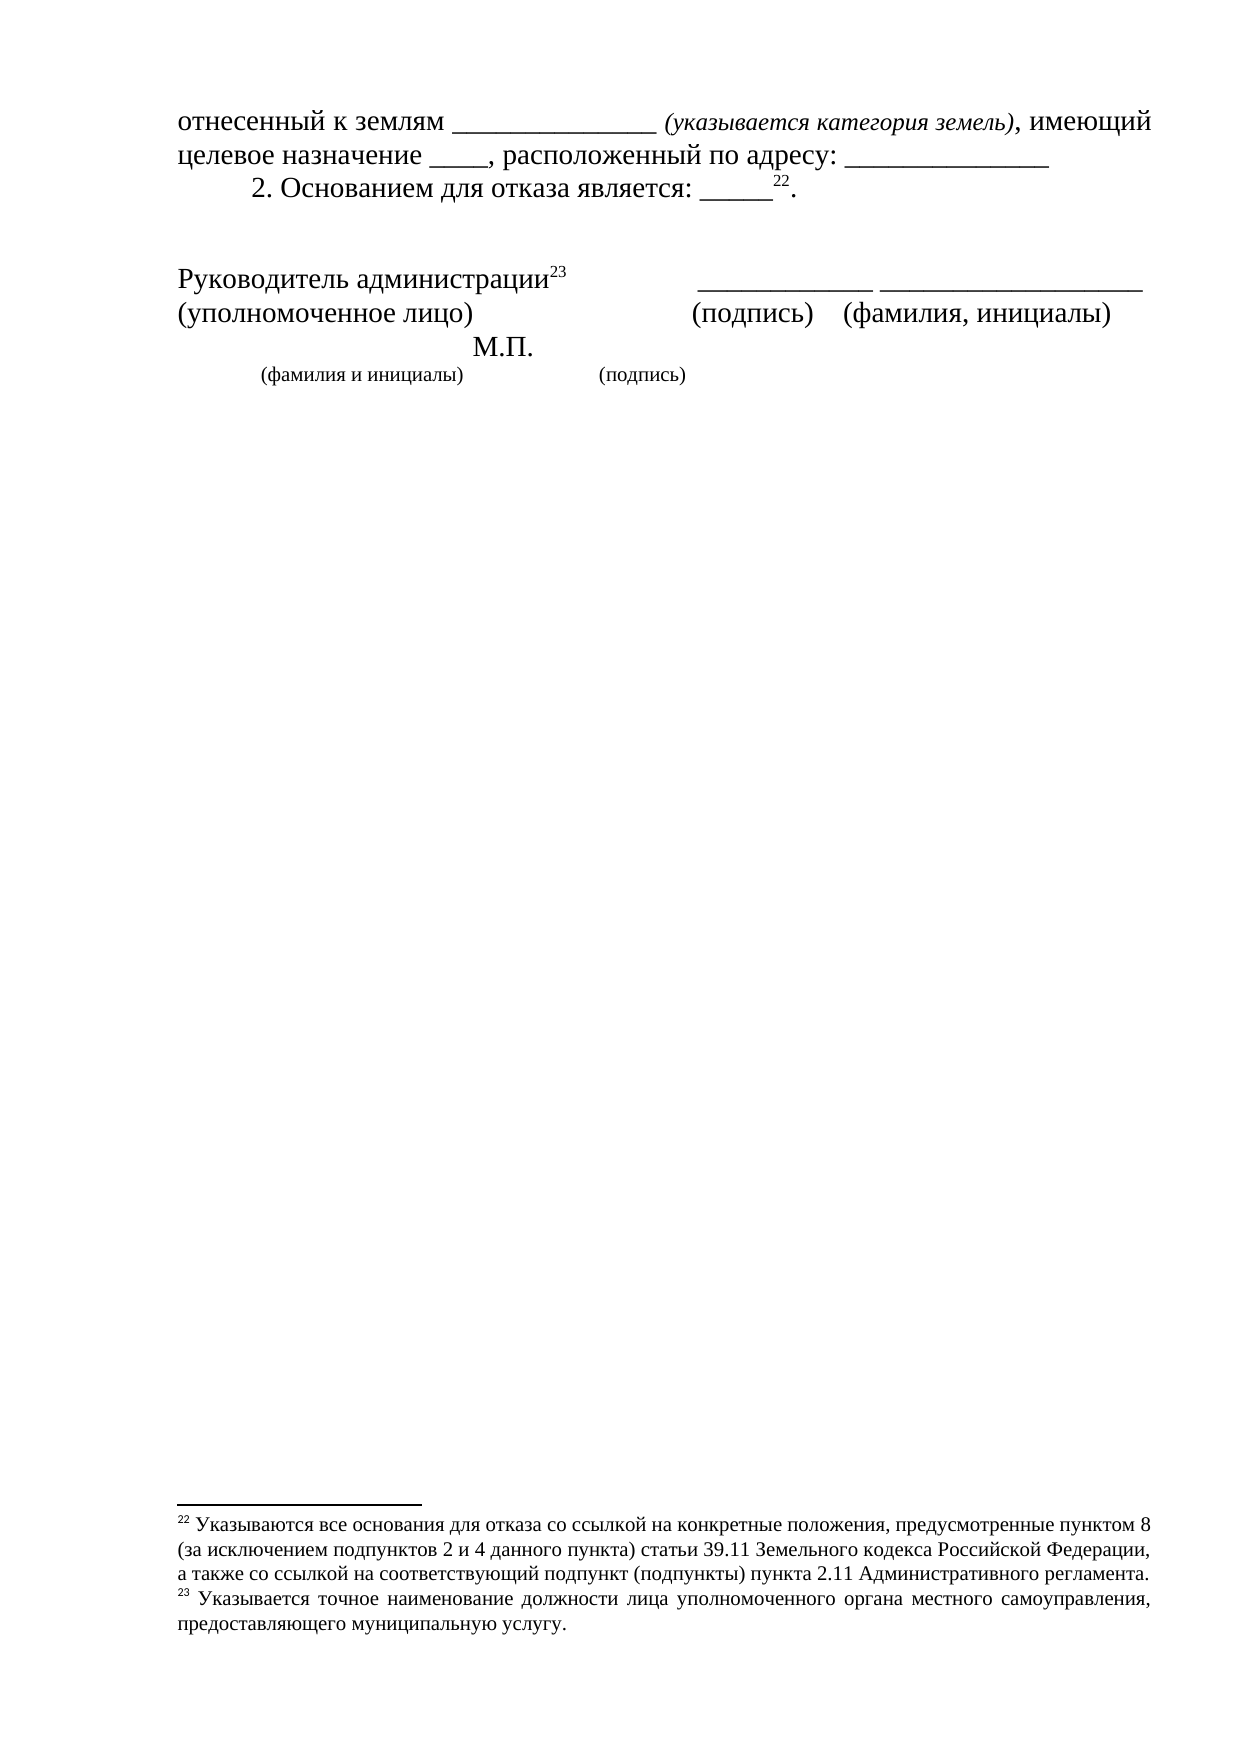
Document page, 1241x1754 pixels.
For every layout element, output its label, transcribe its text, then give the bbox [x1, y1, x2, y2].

text (фамилия и инициалы) (подпись) [177, 362, 1152, 386]
text (уполномоченное лицо) (подпись) (фамилия, инициалы) [177, 295, 1152, 329]
text М.П. [177, 329, 1152, 362]
text Руководитель администрации ____________ __________________ [177, 262, 1152, 295]
text 2. Основанием для отказа является: _____. [177, 171, 1152, 204]
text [177, 103, 1152, 171]
